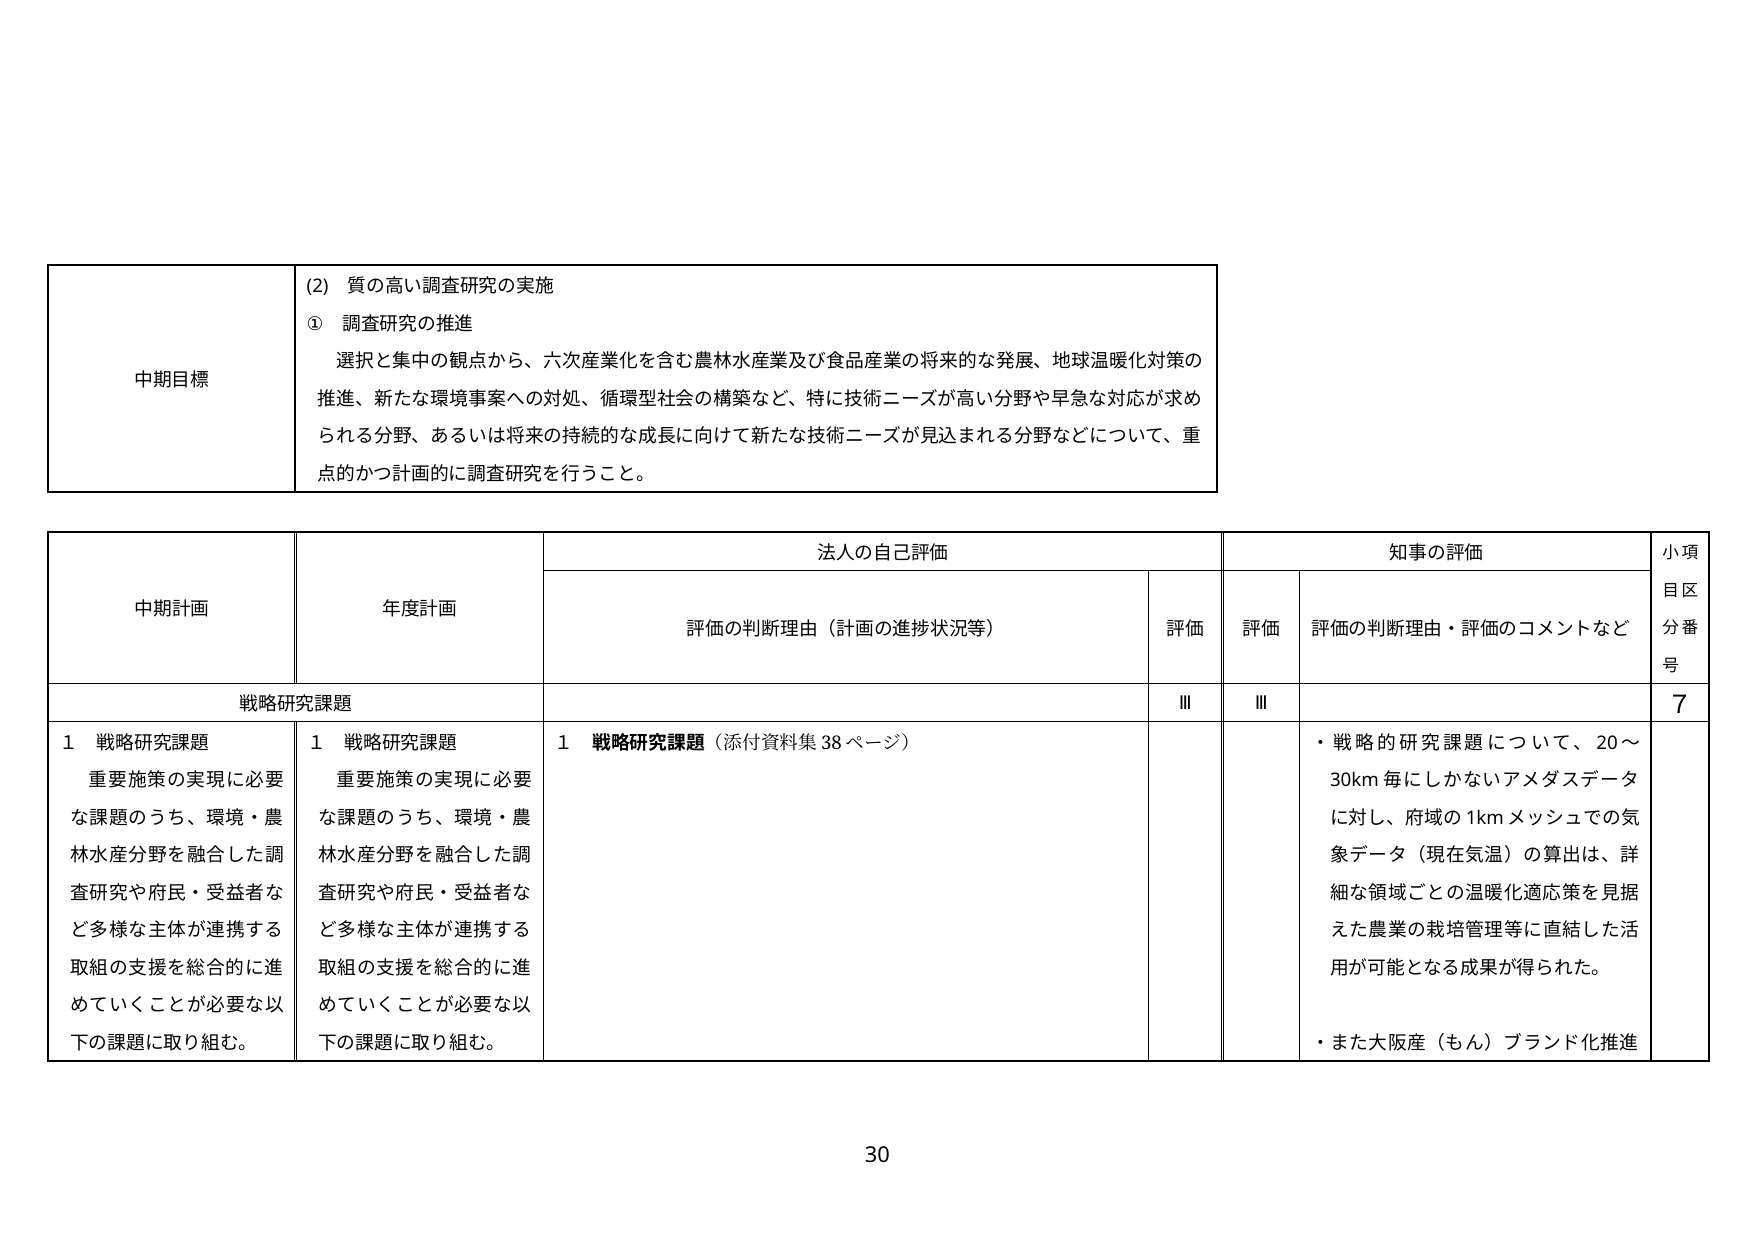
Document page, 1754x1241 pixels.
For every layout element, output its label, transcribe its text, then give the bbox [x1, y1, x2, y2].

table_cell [297, 722, 543, 1060]
table_header 小項目区分番号 [1652, 533, 1708, 683]
table_header 法人の自己評価 [544, 533, 1221, 570]
table_cell Ⅲ [1224, 684, 1299, 721]
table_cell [1300, 722, 1650, 1060]
table_header 知事の評価 [1224, 533, 1650, 570]
table_header 中期目標 [49, 266, 294, 491]
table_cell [544, 722, 1148, 1060]
table_cell 評価の判断理由（計画の進捗状況等） [544, 571, 1148, 683]
table_header (2) 質の高い調査研究の実施 ① 調査研究の推進 選択と集中の観点から、六次産業化を含む農林水産業及び食品産業の将来的な発展、地球温暖化対策の推進、新たな環境事案への対処、循環型社会の構築など、特に技術ニーズが高い分野や早急な対応が求められる分野、あるいは将来の持続的な成長に向けて新たな技術ニーズが見込まれる分野などについて、重点的かつ計画的に調査研究を行うこと。 [296, 266, 1216, 491]
table_cell [1652, 722, 1708, 1060]
table_cell 評価の判断理由・評価のコメントなど [1300, 571, 1650, 683]
table_cell 評価 [1224, 571, 1299, 683]
table_cell Ⅲ [1149, 684, 1221, 721]
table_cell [49, 722, 294, 1060]
table_cell ７ [1652, 684, 1708, 721]
table_cell [544, 684, 1148, 721]
table_cell 評価 [1149, 571, 1221, 683]
table_cell [1149, 722, 1221, 1060]
table_cell 戦略研究課題 [49, 684, 543, 721]
table_cell [1300, 684, 1650, 721]
table_header 中期計画 [49, 533, 294, 683]
table_cell [1224, 722, 1299, 1060]
table_header 年度計画 [297, 533, 543, 683]
